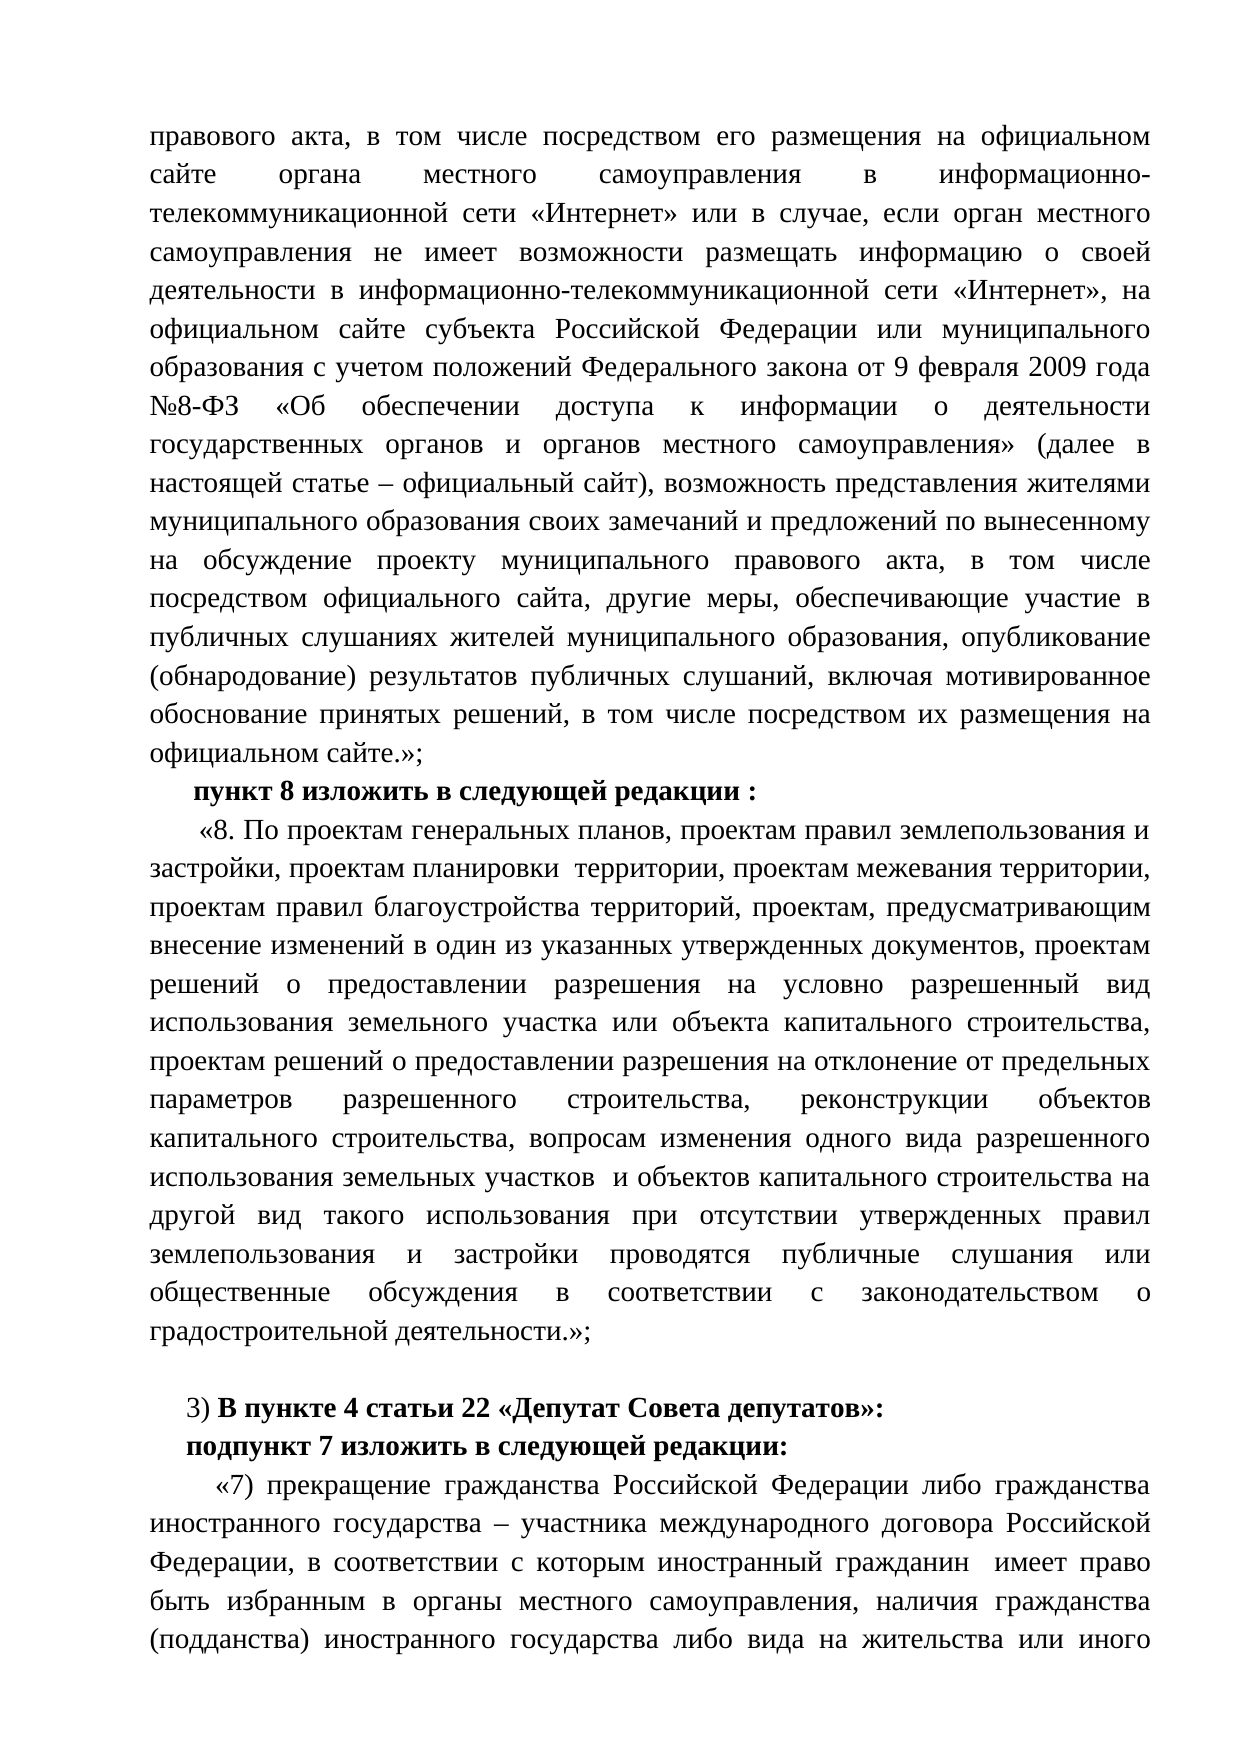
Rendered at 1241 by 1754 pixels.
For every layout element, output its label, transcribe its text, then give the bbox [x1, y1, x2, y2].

text «8. По проектам генеральных планов, проектам правил землепользования и застройки, проектам планировки территории, проектам межевания территории, проектам правил благоустройства территорий, проектам, предусматривающим внесение изменений в один из указанных утвержденных документов, проектам решений о предоставлении разрешения на условно разрешенный вид использования земельного участка или объекта капитального строительства, проектам решений о предоставлении разрешения на отклонение от предельных параметров разрешенного строительства, реконструкции объектов капитального строительства, вопросам изменения одного вида разрешенного использования земельных участков и объектов капитального строительства на другой вид такого использования при отсутствии утвержденных правил землепользования и застройки проводятся публичные слушания или общественные обсуждения в соответствии с законодательством о градостроительной деятельности.»; [149, 812, 1152, 1346]
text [149, 118, 1152, 768]
text подпункт 7 изложить в следующей редакции: [149, 1428, 1152, 1462]
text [149, 1467, 1152, 1655]
text 3) В пункте 4 статьи 22 «Депутат Совета депутатов»: [149, 1390, 1152, 1423]
text пункт 8 изложить в следующей редакции : [149, 773, 1152, 807]
